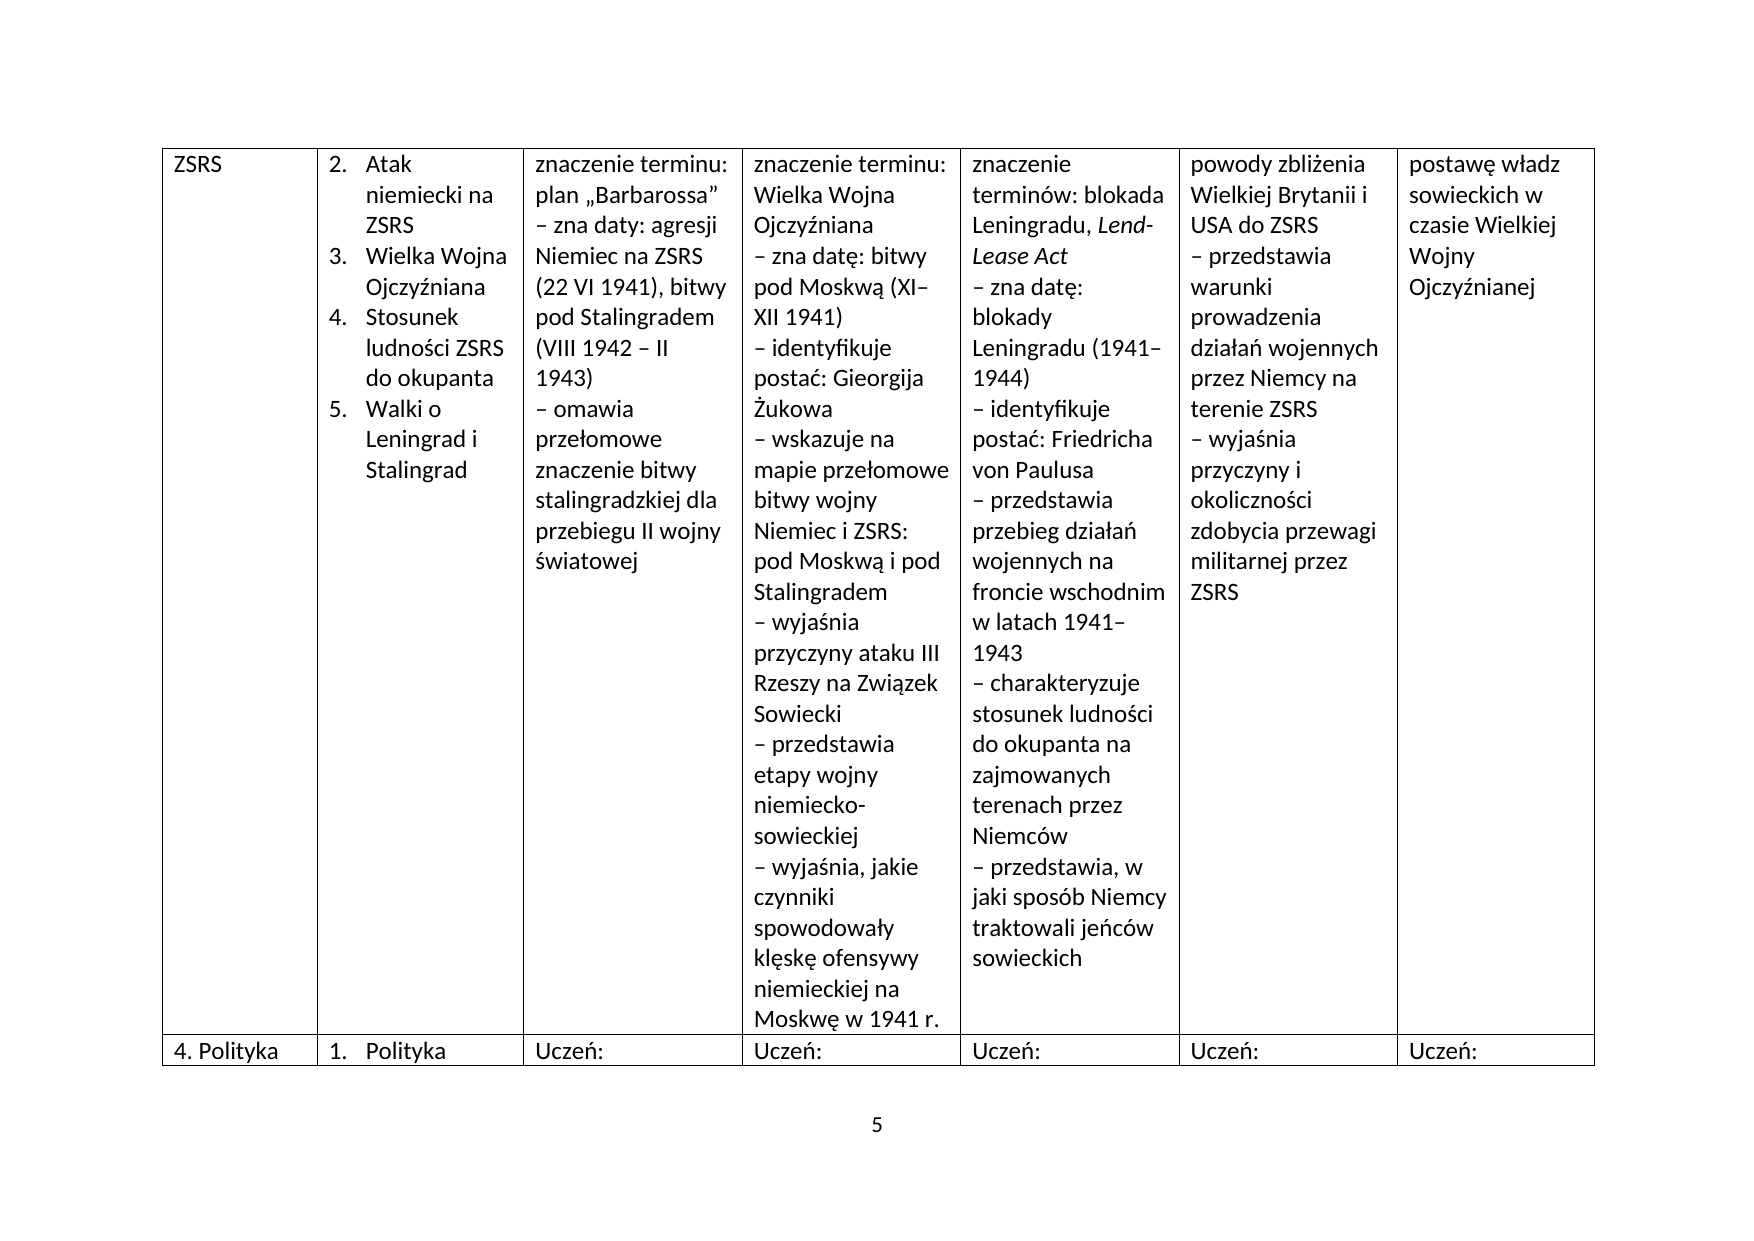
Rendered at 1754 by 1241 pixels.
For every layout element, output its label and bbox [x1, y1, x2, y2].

table_cell [1398, 149, 1594, 1034]
table_cell [1180, 1035, 1397, 1065]
table_cell [961, 149, 1179, 1034]
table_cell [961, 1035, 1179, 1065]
table_cell [318, 1035, 523, 1065]
table_cell [524, 1035, 742, 1065]
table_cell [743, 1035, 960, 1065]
table_cell [163, 1035, 317, 1065]
table_cell [1398, 1035, 1594, 1065]
table_cell [163, 149, 317, 1034]
table_cell [318, 149, 523, 1034]
table_cell [743, 149, 960, 1034]
table_cell [524, 149, 742, 1034]
table_cell [1180, 149, 1397, 1034]
